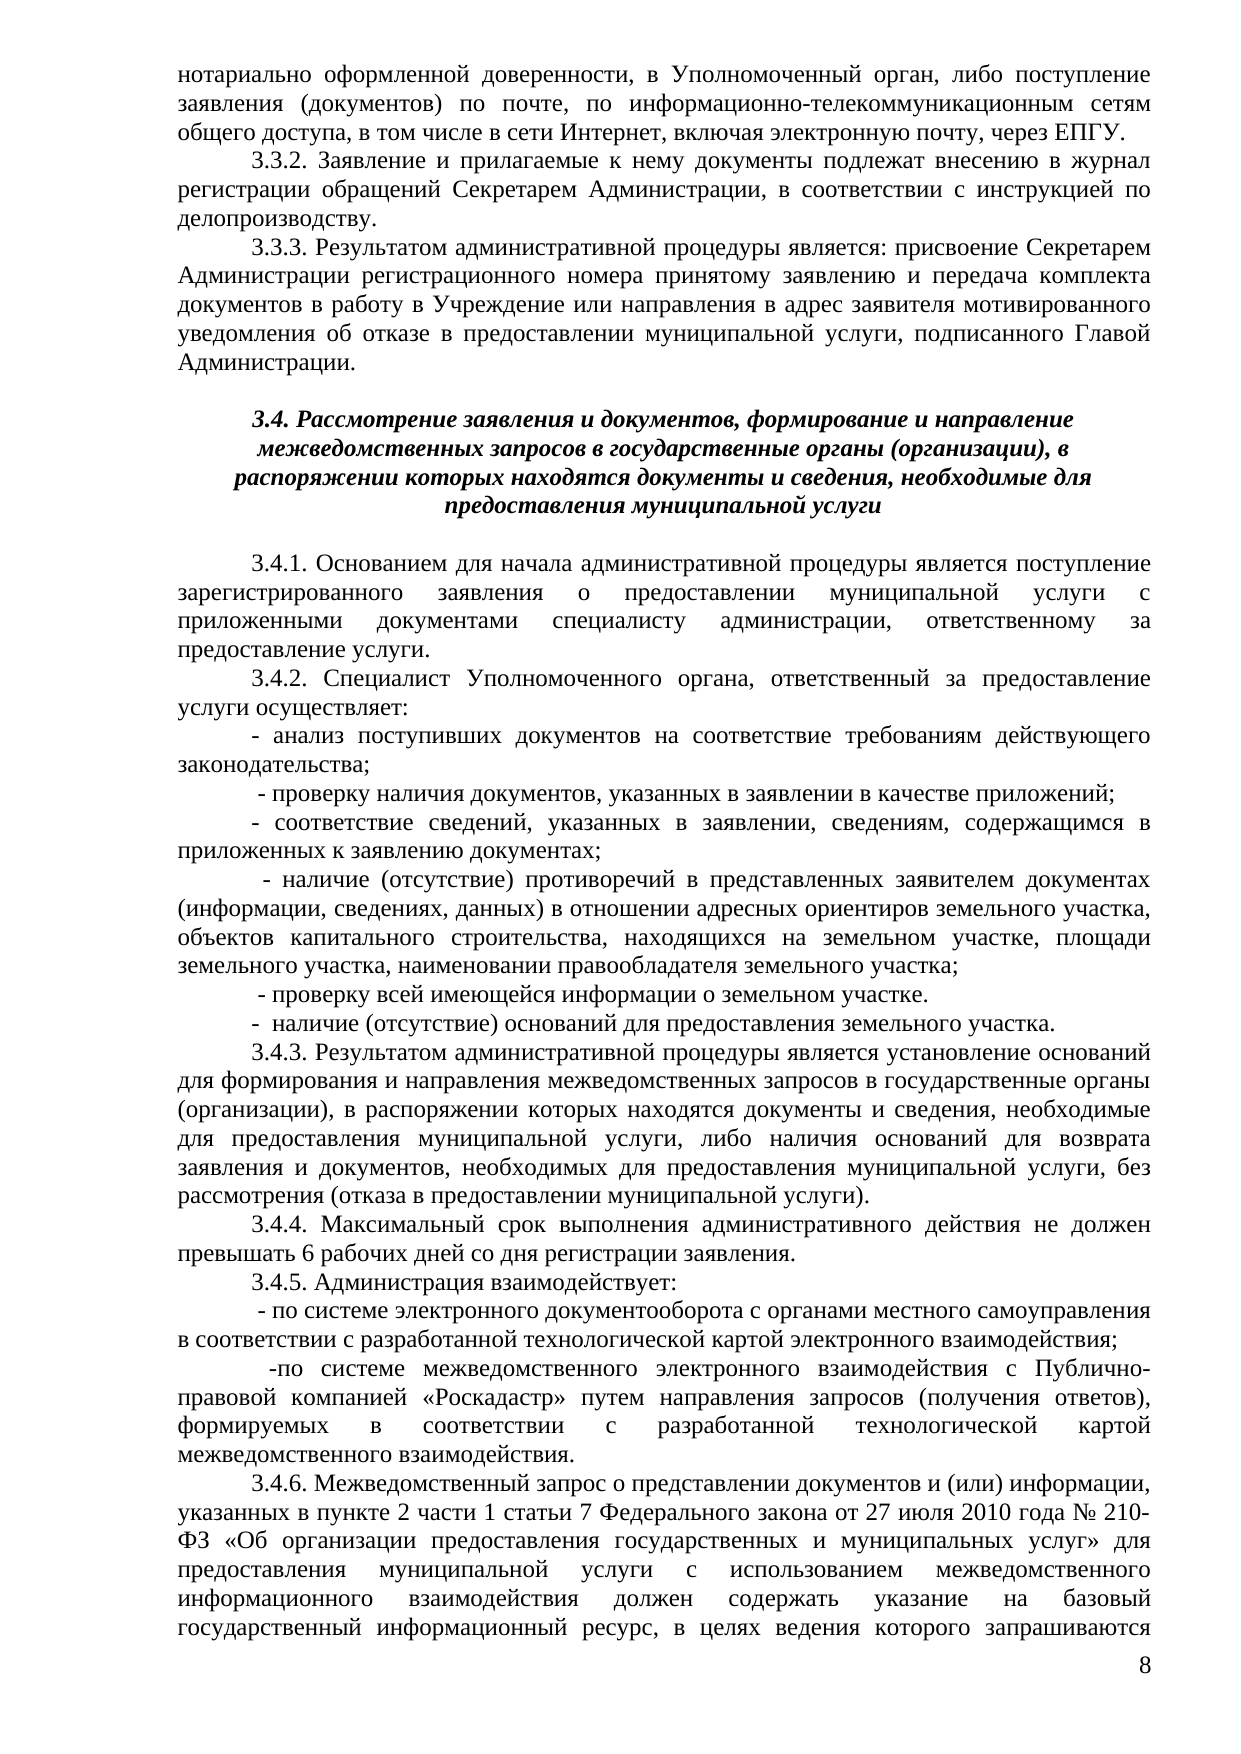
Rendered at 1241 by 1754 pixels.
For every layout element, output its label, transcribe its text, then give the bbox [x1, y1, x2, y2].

text 3.4.4. Максимальный срок выполнения административного действия не должен превышать 6 рабочих дней со дня регистрации заявления. [177, 1209, 1152, 1267]
text - наличие (отсутствие) противоречий в представленных заявителем документах (информации, сведениях, данных) в отношении адресных ориентиров земельного участка, объектов капитального строительства, находящихся на земельном участке, площади земельного участка, наименовании правообладателя земельного участка; [177, 864, 1152, 979]
text 3.4.2. Специалист Уполномоченного органа, ответственный за предоставление услуги осуществляет: [177, 663, 1152, 720]
text - проверку наличия документов, указанных в заявлении в качестве приложений; [177, 778, 1152, 807]
text - анализ поступивших документов на соответствие требованиям действующего законодательства; [177, 720, 1152, 778]
text 3.3.3. Результатом административной процедуры является: присвоение Секретарем Администрации регистрационного номера принятому заявлению и передача комплекта документов в работу в Учреждение или направления в адрес заявителя мотивированного уведомления об отказе в предоставлении муниципальной услуги, подписанного Главой Администрации. [177, 232, 1152, 375]
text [177, 59, 1152, 145]
text 3.3.2. Заявление и прилагаемые к нему документы подлежат внесению в журнал регистрации обращений Секретарем Администрации, в соответствии с инструкцией по делопроизводству. [177, 145, 1152, 232]
text 3.4.3. Результатом административной процедуры является установление оснований для формирования и направления межведомственных запросов в государственные органы (организации), в распоряжении которых находятся документы и сведения, необходимые для предоставления муниципальной услуги, либо наличия оснований для возврата заявления и документов, необходимых для предоставления муниципальной услуги, без рассмотрения (отказа в предоставлении муниципальной услуги). [177, 1037, 1152, 1209]
text 3.4.5. Администрация взаимодействует: [177, 1267, 1152, 1295]
text 3.4.1. Основанием для начала административной процедуры является поступление зарегистрированного заявления о предоставлении муниципальной услуги с приложенными документами специалисту администрации, ответственному за предоставление услуги. [177, 548, 1152, 663]
text -по системе межведомственного электронного взаимодействия с Публично-правовой компанией «Роскадастр» путем направления запросов (получения ответов), формируемых в соответствии с разработанной технологической картой межведомственного взаимодействия. [177, 1353, 1152, 1468]
text - наличие (отсутствие) оснований для предоставления земельного участка. [177, 1008, 1152, 1037]
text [177, 1468, 1152, 1640]
text - по системе электронного документооборота с органами местного самоуправления в соответствии с разработанной технологической картой электронного взаимодействия; [177, 1295, 1152, 1353]
text 3.4. Рассмотрение заявления и документов, формирование и направление межведомственных запросов в государственные органы (организации), в распоряжении которых находятся документы и сведения, необходимые для предоставления муниципальной услуги [177, 404, 1152, 519]
text - проверку всей имеющейся информации о земельном участке. [177, 979, 1152, 1008]
text - соответствие сведений, указанных в заявлении, сведениям, содержащимся в приложенных к заявлению документах; [177, 807, 1152, 864]
